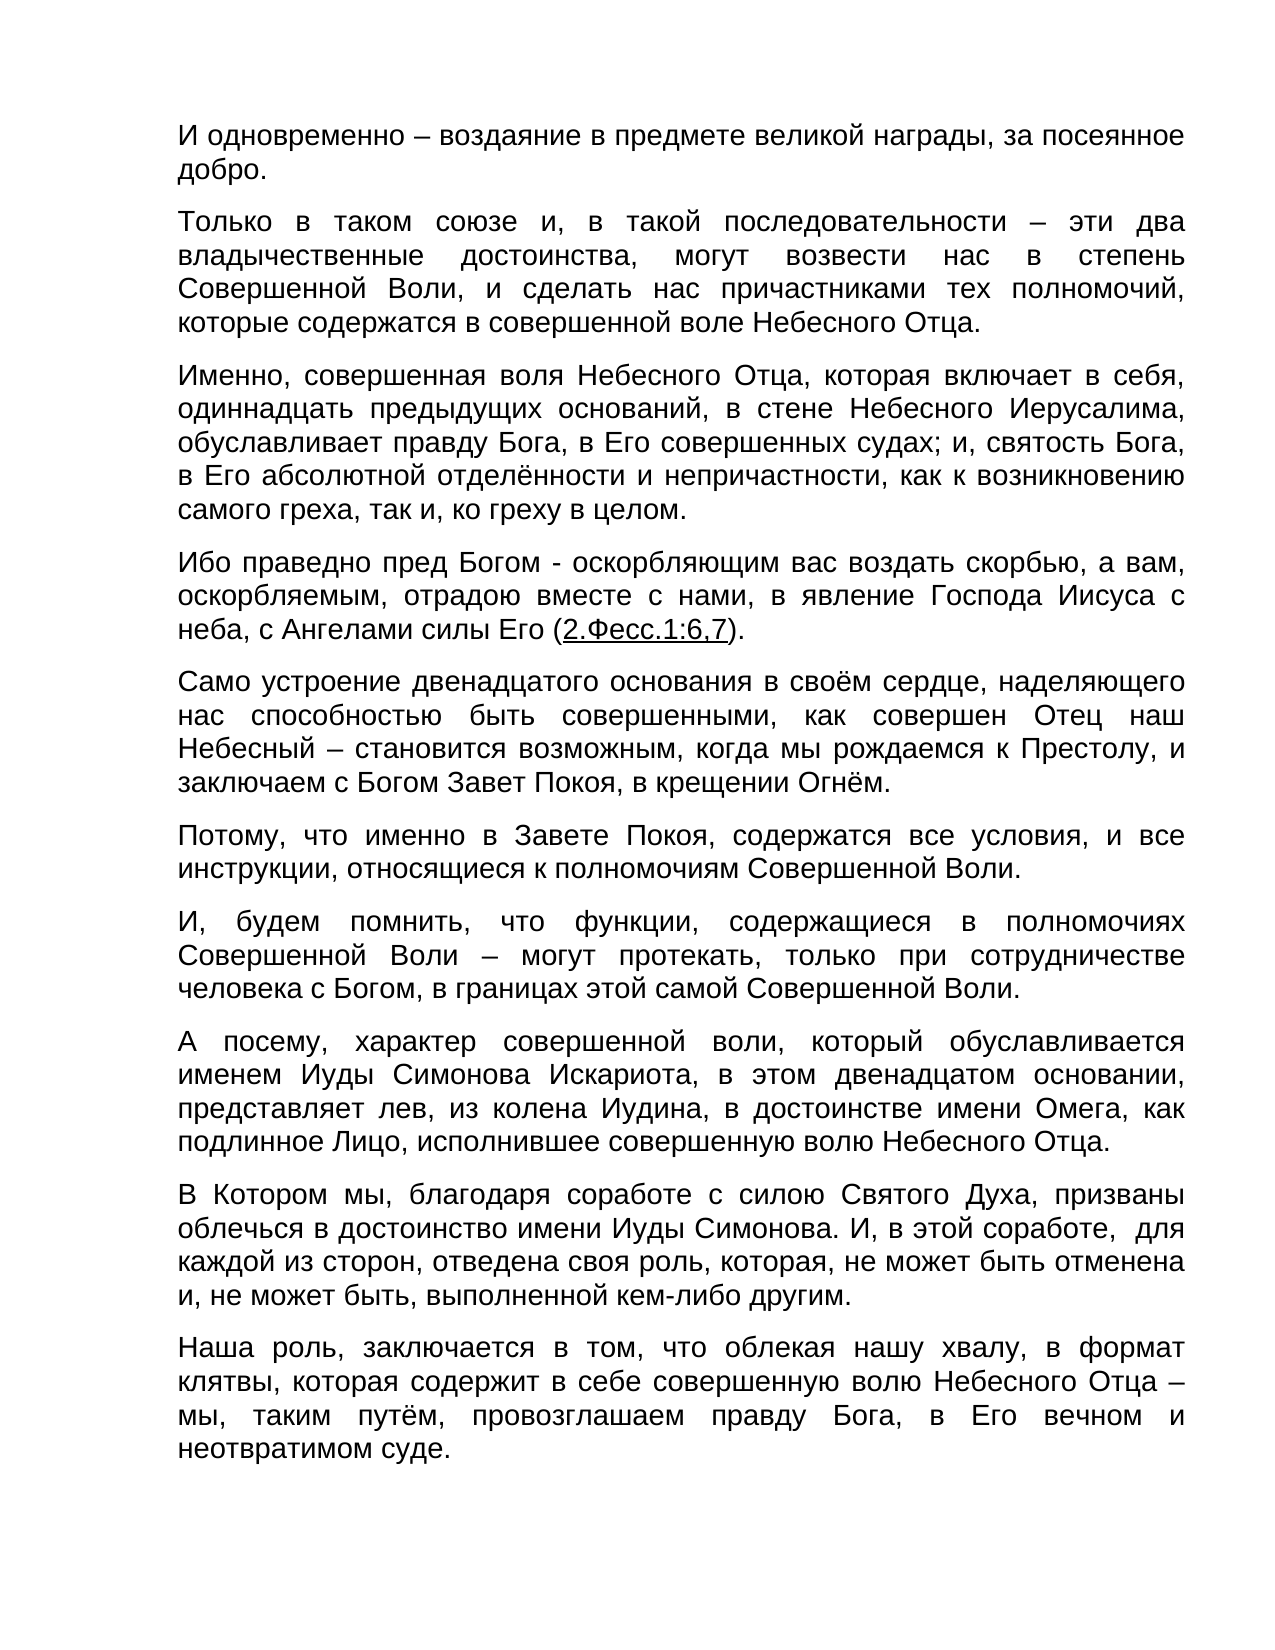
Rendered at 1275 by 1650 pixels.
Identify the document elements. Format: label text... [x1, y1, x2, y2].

text Ибо праведно пред Богом - оскорбляющим вас воздать скорбью, а вам, оскорбляемым, отрадою вместе с нами, в явление Господа Иисуса с неба, с Ангелами силы Его (2.Фесс.1:6,7). [177, 544, 1186, 645]
text Только в таком союзе и, в такой последовательности – эти два владычественные достоинства, могут возвести нас в степень Совершенной Воли, и сделать нас причастниками тех полномочий, которые содержатся в совершенной воле Небесного Отца. [177, 204, 1186, 338]
text В Котором мы, благодаря соработе с силою Святого Духа, призваны облечься в достоинство имени Иуды Симонова. И, в этой соработе, для каждой из сторон, отведена своя роль, которая, не может быть отменена и, не может быть, выполненной кем-либо другим. [177, 1177, 1186, 1311]
text Наша роль, заключается в том, что облекая нашу хвалу, в формат клятвы, которая содержит в себе совершенную волю Небесного Отца – мы, таким путём, провозглашаем правду Бога, в Его вечном и неотвратимом суде. [177, 1330, 1186, 1464]
text Именно, совершенная воля Небесного Отца, которая включает в себя, одиннадцать предыдущих оснований, в стене Небесного Иерусалима, обуславливает правду Бога, в Его совершенных судах; и, святость Бога, в Его абсолютной отделённости и непричастности, как к возникновению самого греха, так и, ко греху в целом. [177, 358, 1186, 525]
text Потому, что именно в Завете Покоя, содержатся все условия, и все инструкции, относящиеся к полномочиям Совершенной Воли. [177, 818, 1186, 885]
text Само устроение двенадцатого основания в своём сердце, наделяющего нас способностью быть совершенными, как совершен Отец наш Небесный – становится возможным, когда мы рождаемся к Престолу, и заключаем с Богом Завет Покоя, в крещении Огнём. [177, 664, 1186, 798]
text А посему, характер совершенной воли, который обуславливается именем Иуды Симонова Искариота, в этом двенадцатом основании, представляет лев, из колена Иудина, в достоинстве имени Омега, как подлинное Лицо, исполнившее совершенную волю Небесного Отца. [177, 1024, 1186, 1158]
text И одновременно – воздаяние в предмете великой награды, за посеянное добро. [177, 118, 1186, 185]
text И, будем помнить, что функции, содержащиеся в полномочиях Совершенной Воли – могут протекать, только при сотрудничестве человека с Богом, в границах этой самой Совершенной Воли. [177, 904, 1186, 1004]
